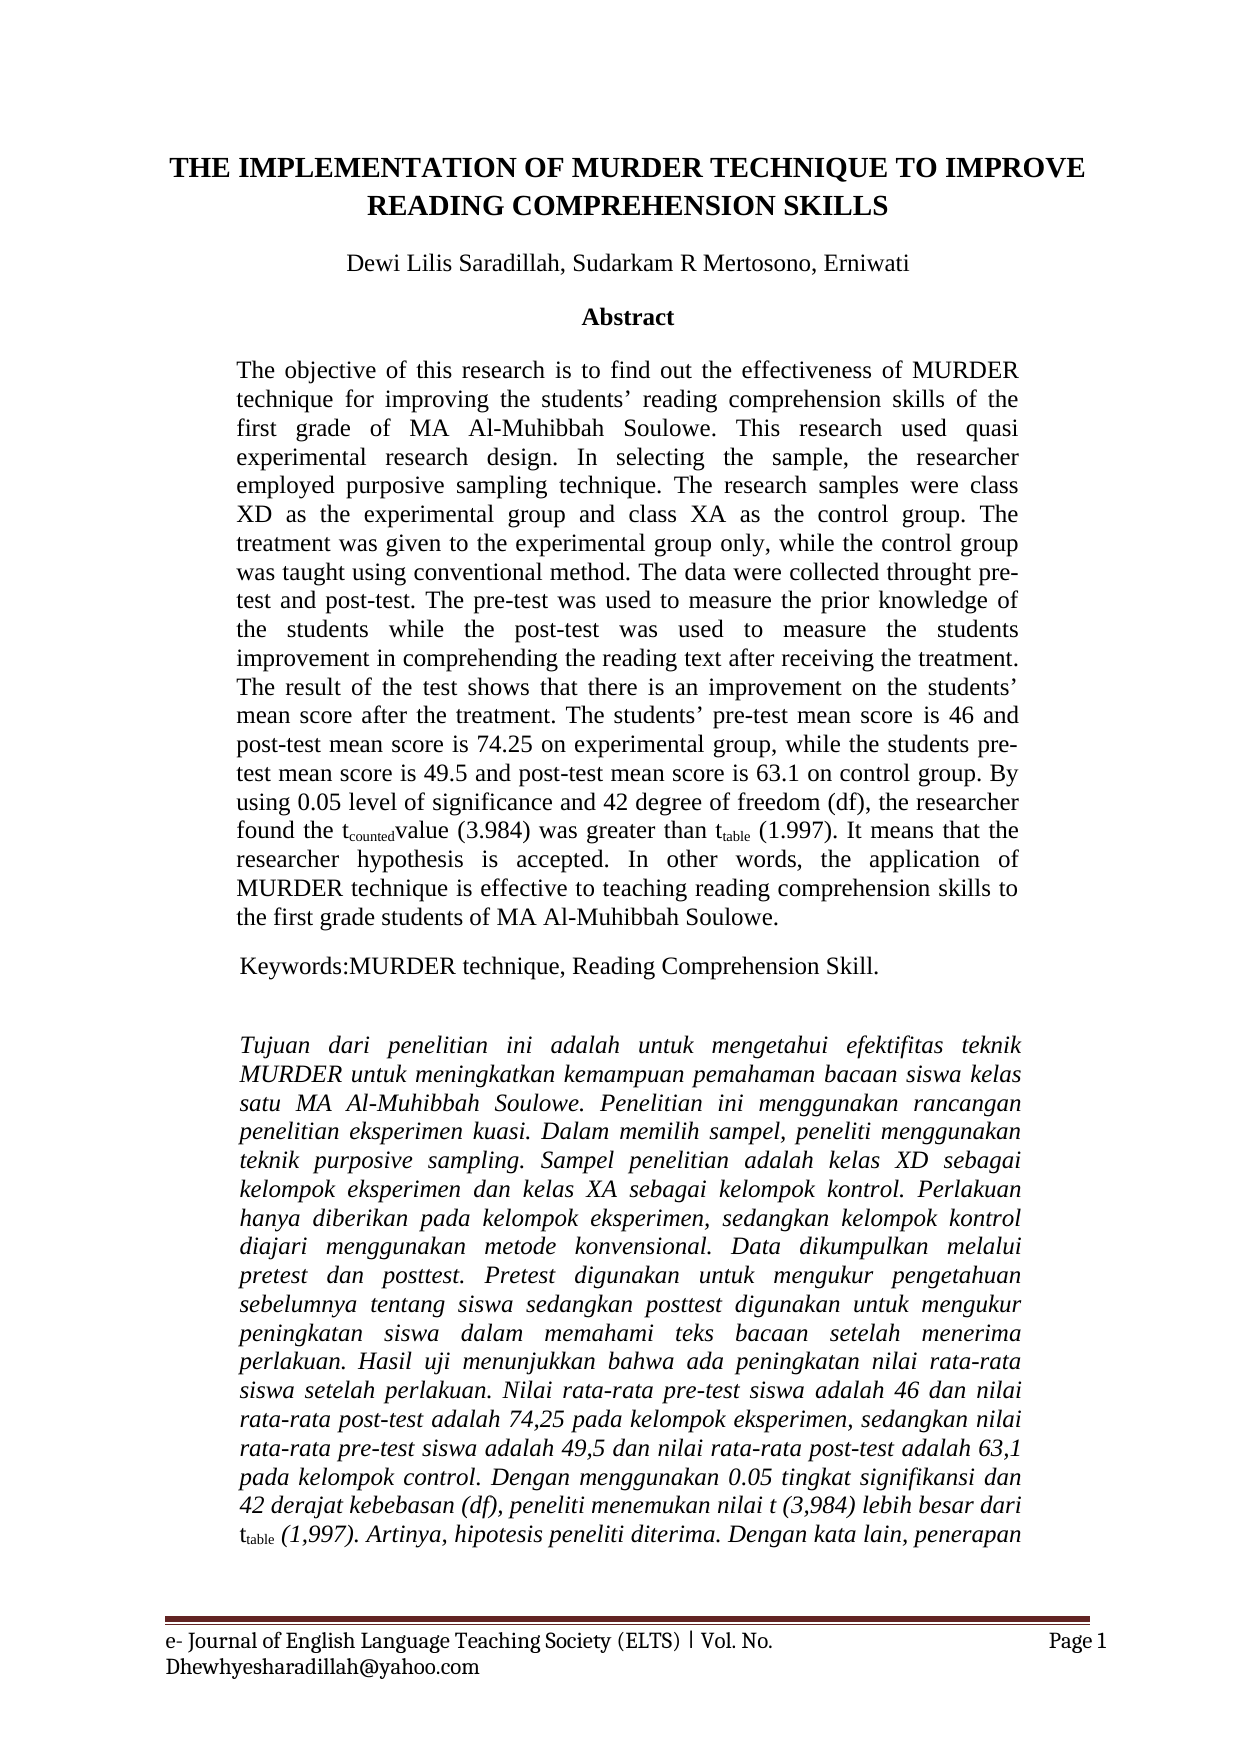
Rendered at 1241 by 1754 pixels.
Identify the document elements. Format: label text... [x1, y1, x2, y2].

text The objective of this research is to find out the effectiveness of MURDER technique for improving the students’ reading comprehension skills of the first grade of MA Al-Muhibbah Soulowe. This research used quasi experimental research design. In selecting the sample, the researcher employed purposive sampling technique. The research samples were class XD as the experimental group and class XA as the control group. The treatment was given to the experimental group only, while the control group was taught using conventional method. The data were collected throught pre-test and post-test. The pre-test was used to measure the prior knowledge of the students while the post-test was used to measure the students improvement in comprehending the reading text after receiving the treatment. The result of the test shows that there is an improvement on the students’ mean score after the treatment. The students’ pre-test mean score is 46 and post-test mean score is 74.25 on experimental group, while the students pre-test mean score is 49.5 and post-test mean score is 63.1 on control group. By using 0.05 level of significance and 42 degree of freedom (df), the researcher found the tcountedvalue (3.984) was greater than ttable (1.997). It means that the researcher hypothesis is accepted. In other words, the application of MURDER technique is effective to teaching reading comprehension skills to the first grade students of MA Al-Muhibbah Soulowe. [236, 356, 1019, 931]
text Keywords:MURDER technique, Reading Comprehension Skill. [165, 951, 1090, 980]
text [239, 1030, 1022, 1548]
text THE IMPLEMENTATION OF MURDER TECHNIQUE TO IMPROVE READING COMPREHENSION SKILLS [165, 150, 1090, 222]
text Abstract [165, 302, 1090, 331]
text Dewi Lilis Saradillah, Sudarkam R Mertosono, Erniwati [165, 248, 1090, 277]
